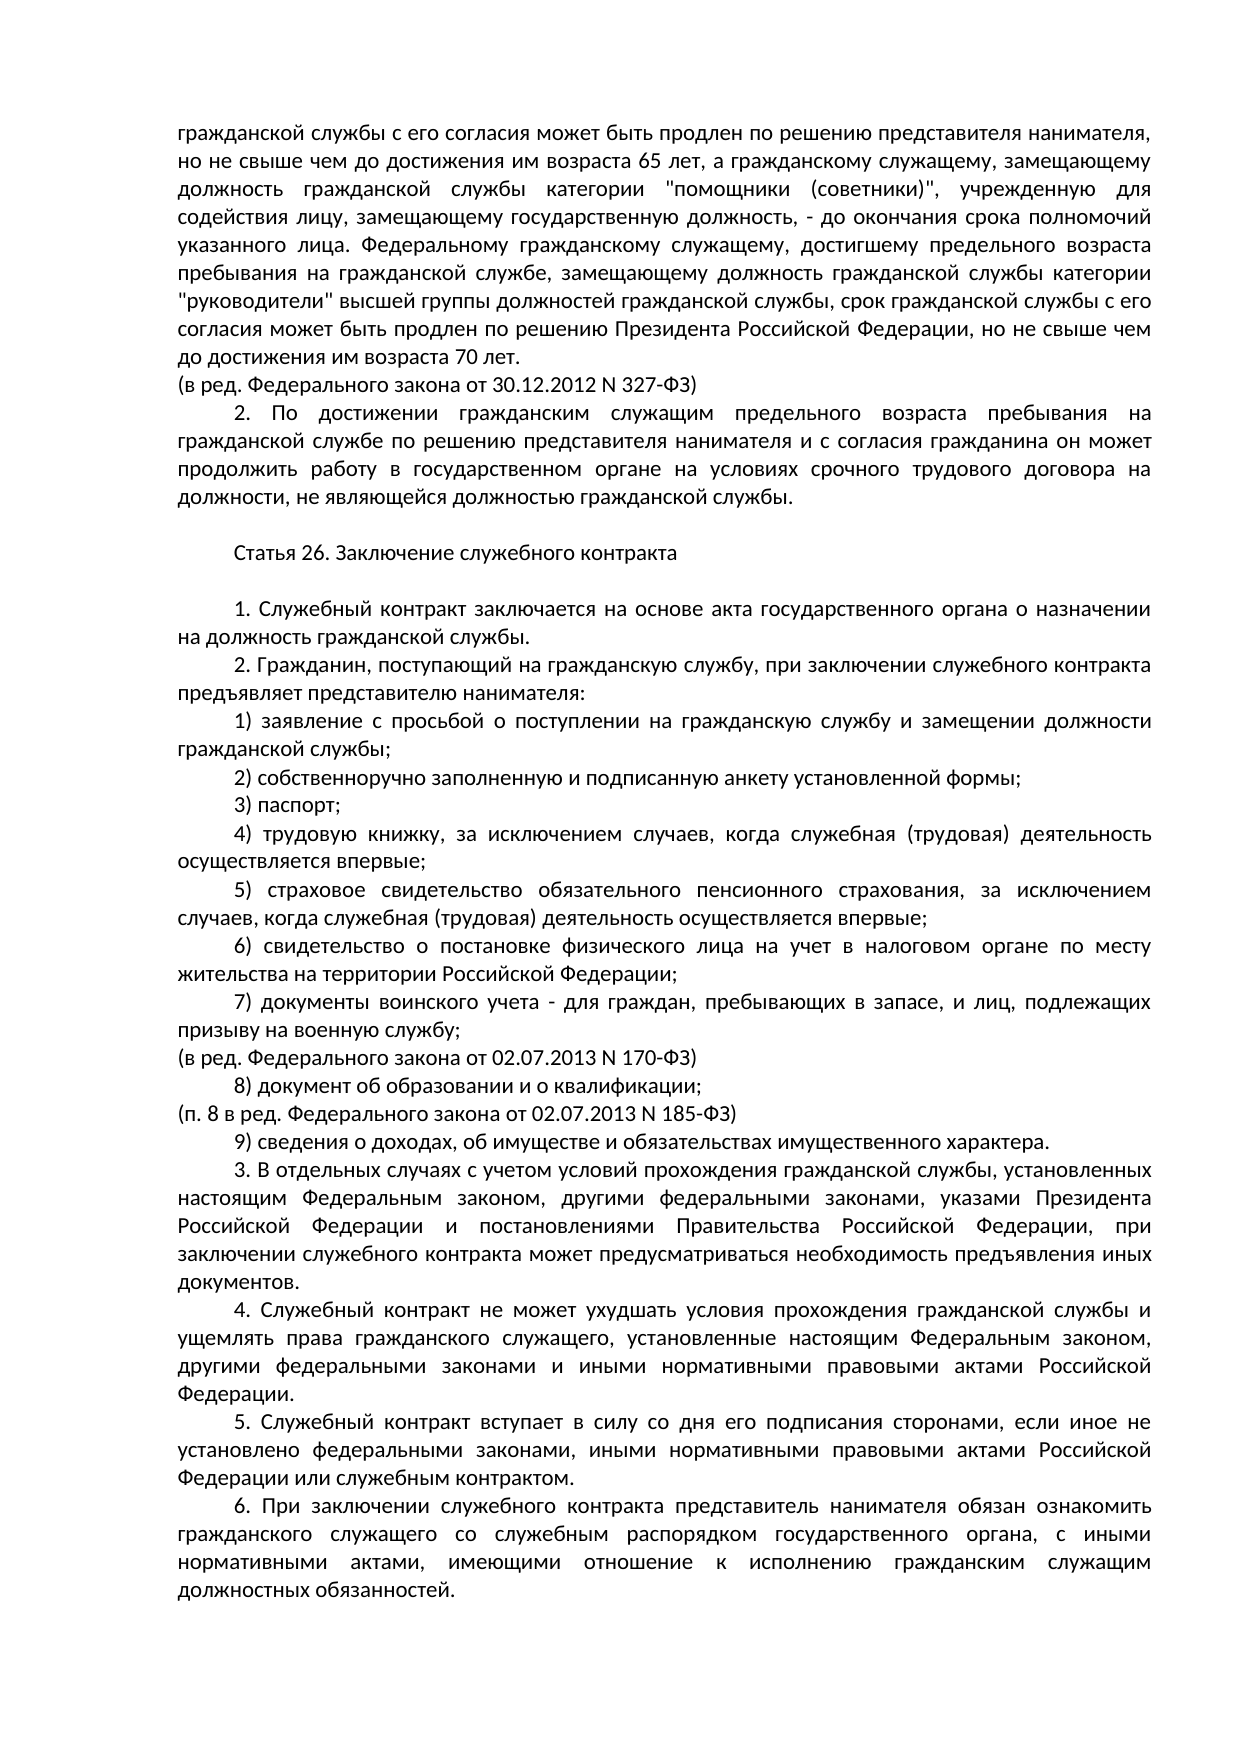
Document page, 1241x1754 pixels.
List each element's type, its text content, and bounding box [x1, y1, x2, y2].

text (в ред. Федерального закона от 30.12.2012 N 327-ФЗ) [177, 370, 1152, 398]
text 1. Служебный контракт заключается на основе акта государственного органа о назначении на должность гражданской службы. [177, 594, 1152, 651]
text 1) заявление с просьбой о поступлении на гражданскую службу и замещении должности гражданской службы; [177, 707, 1152, 763]
text 3. В отдельных случаях с учетом условий прохождения гражданской службы, установленных настоящим Федеральным законом, другими федеральными законами, указами Президента Российской Федерации и постановлениями Правительства Российской Федерации, при заключении служебного контракта может предусматриваться необходимость предъявления иных документов. [177, 1155, 1152, 1295]
text 6) свидетельство о постановке физического лица на учет в налоговом органе по месту жительства на территории Российской Федерации; [177, 931, 1152, 987]
text 8) документ об образовании и о квалификации; [177, 1071, 1152, 1099]
text 2) собственноручно заполненную и подписанную анкету установленной формы; [177, 763, 1152, 791]
text 9) сведения о доходах, об имуществе и обязательствах имущественного характера. [177, 1127, 1152, 1155]
text 5. Служебный контракт вступает в силу со дня его подписания сторонами, если иное не установлено федеральными законами, иными нормативными правовыми актами Российской Федерации или служебным контрактом. [177, 1407, 1152, 1491]
text 7) документы воинского учета - для граждан, пребывающих в запасе, и лиц, подлежащих призыву на военную службу; [177, 987, 1152, 1043]
text 6. При заключении служебного контракта представитель нанимателя обязан ознакомить гражданского служащего со служебным распорядком государственного органа, с иными нормативными актами, имеющими отношение к исполнению гражданским служащим должностных обязанностей. [177, 1491, 1152, 1603]
text (п. 8 в ред. Федерального закона от 02.07.2013 N 185-ФЗ) [177, 1099, 1152, 1127]
text 4) трудовую книжку, за исключением случаев, когда служебная (трудовая) деятельность осуществляется впервые; [177, 819, 1152, 875]
text 2. По достижении гражданским служащим предельного возраста пребывания на гражданской службе по решению представителя нанимателя и с согласия гражданина он может продолжить работу в государственном органе на условиях срочного трудового договора на должности, не являющейся должностью гражданской службы. [177, 398, 1152, 510]
text Статья 26. Заключение служебного контракта [177, 538, 1152, 566]
text 4. Служебный контракт не может ухудшать условия прохождения гражданской службы и ущемлять права гражданского служащего, установленные настоящим Федеральным законом, другими федеральными законами и иными нормативными правовыми актами Российской Федерации. [177, 1295, 1152, 1407]
text 3) паспорт; [177, 791, 1152, 819]
text 2. Гражданин, поступающий на гражданскую службу, при заключении служебного контракта предъявляет представителю нанимателя: [177, 651, 1152, 707]
text (в ред. Федерального закона от 02.07.2013 N 170-ФЗ) [177, 1043, 1152, 1071]
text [177, 118, 1152, 370]
text 5) страховое свидетельство обязательного пенсионного страхования, за исключением случаев, когда служебная (трудовая) деятельность осуществляется впервые; [177, 875, 1152, 931]
